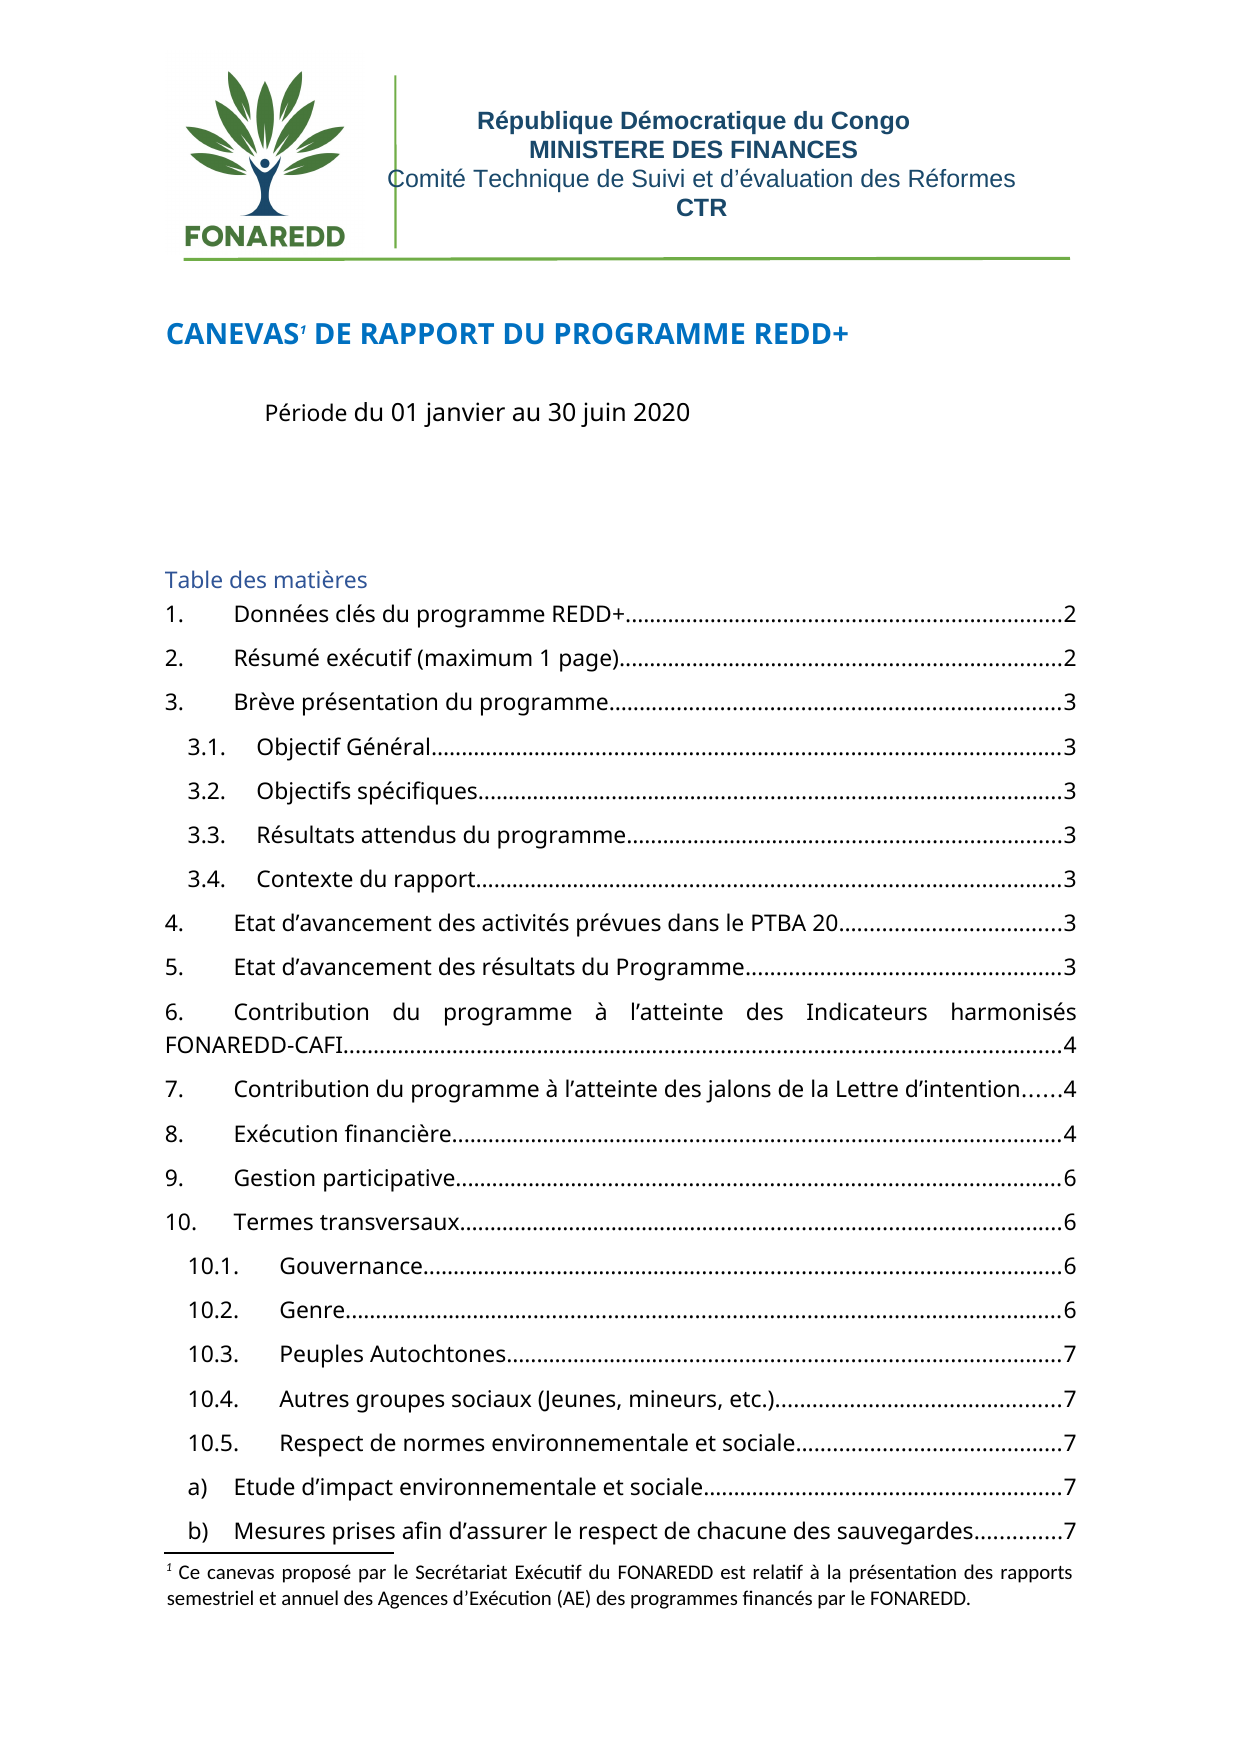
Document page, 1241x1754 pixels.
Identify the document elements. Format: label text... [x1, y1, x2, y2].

text CANEVAS DE RAPPORT DU PROGRAMME REDD+ [166, 313, 1075, 353]
picture [164, 50, 366, 255]
subtitle Période du 01 janvier au 30 juin 2020 [264, 394, 980, 428]
